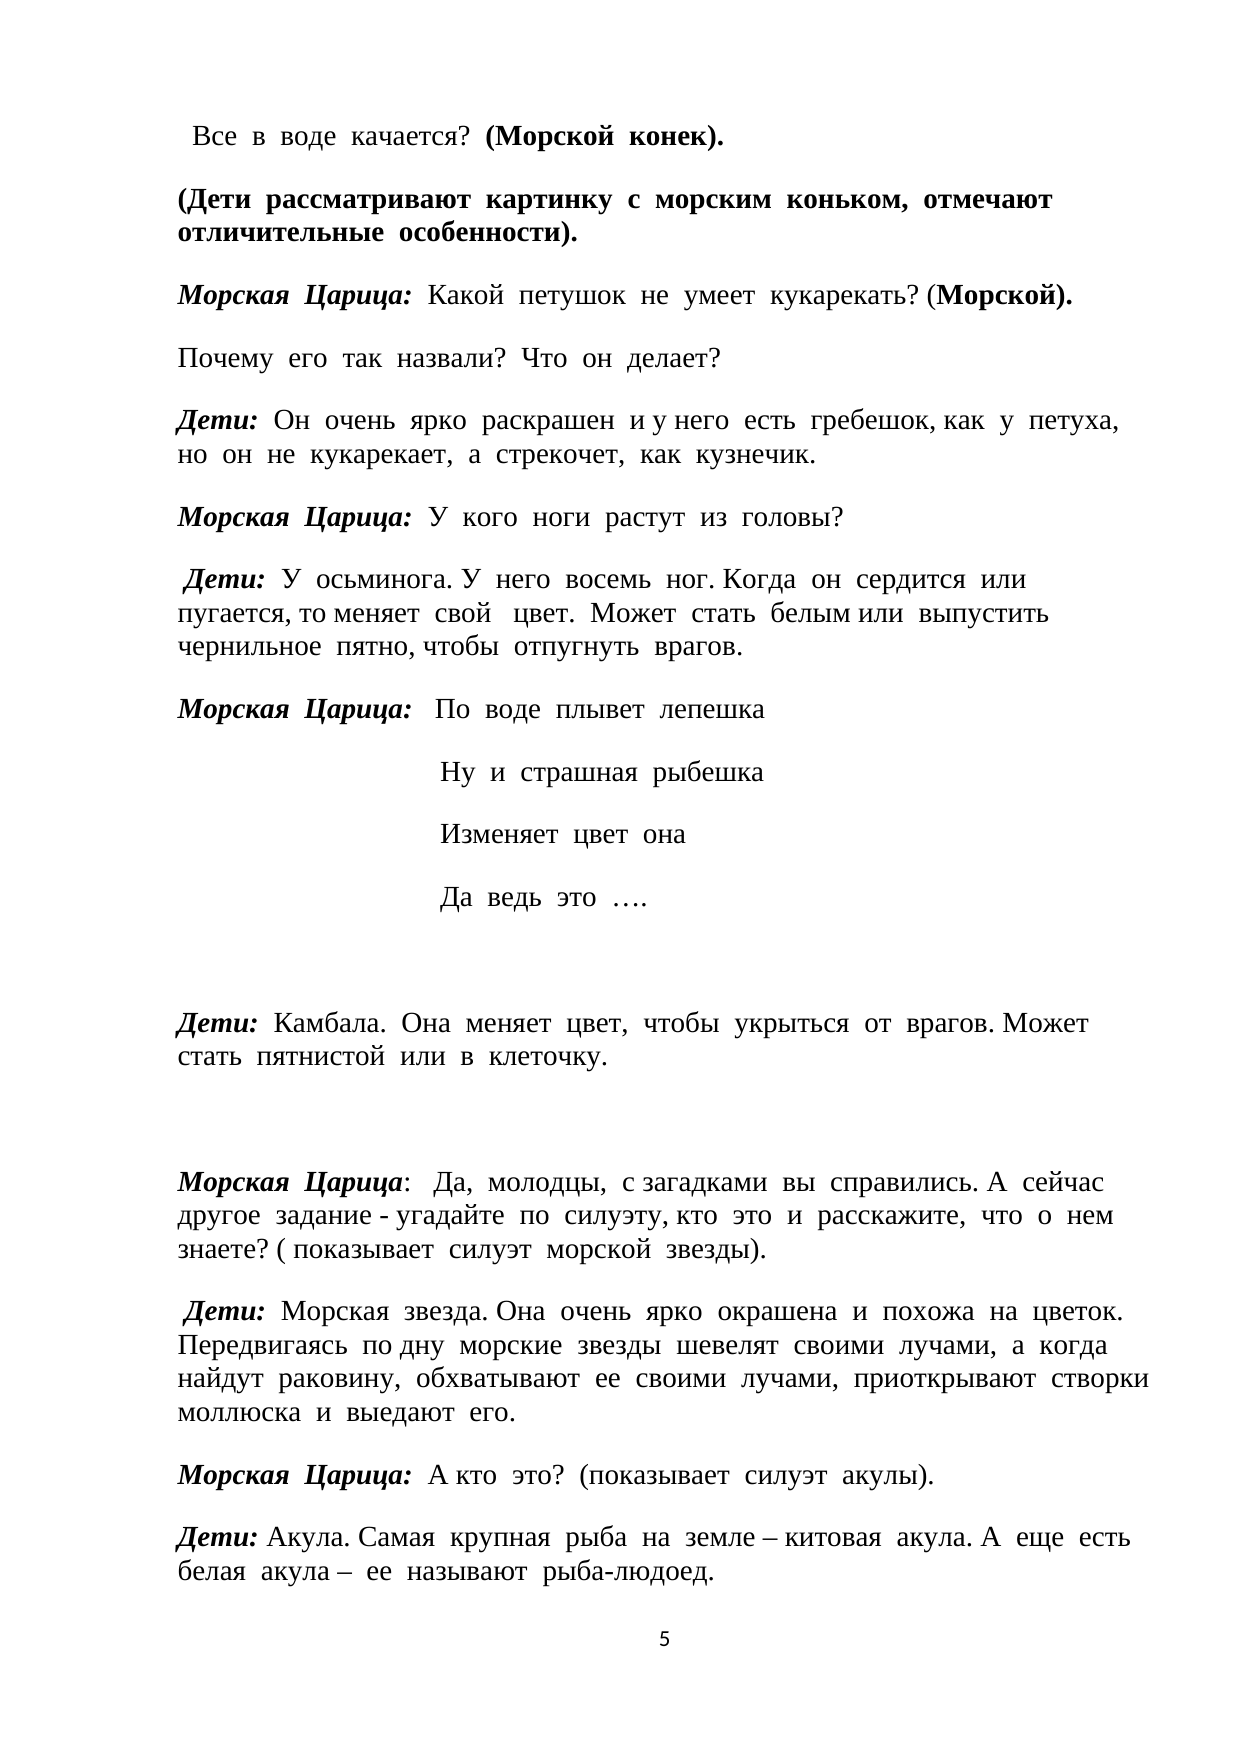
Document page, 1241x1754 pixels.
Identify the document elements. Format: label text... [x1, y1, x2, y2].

text Морская Царица: Какой петушок не умеет кукарекать? (Морской). [177, 277, 1152, 311]
text Морская Царица: У кого ноги растут из головы? [177, 499, 1152, 532]
text Ну и страшная рыбешка [177, 754, 1152, 787]
text Дети: Он очень ярко раскрашен и у него есть гребешок, как у петуха, но он не кукарекает, а стрекочет, как кузнечик. [177, 402, 1152, 469]
text Морская Царица: А кто это? (показывает силуэт акулы). [177, 1457, 1152, 1490]
text Дети: Камбала. Она меняет цвет, чтобы укрыться от врагов. Может стать пятнистой или в клеточку. [177, 1005, 1152, 1072]
text Почему его так назвали? Что он делает? [177, 340, 1152, 373]
text Морская Царица: Да, молодцы, с загадками вы справились. А сейчас другое задание - угадайте по силуэту, кто это и расскажите, что о нем знаете? ( показывает силуэт морской звезды). [177, 1164, 1152, 1264]
text Да ведь это …. [177, 879, 1152, 913]
text Все в воде качается? (Морской конек). [177, 118, 1152, 152]
text Дети: Акула. Самая крупная рыба на земле – китовая акула. А еще есть белая акула – ее называют рыба-людоед. [177, 1519, 1152, 1587]
text (Дети рассматривают картинку с морским коньком, отмечают отличительные особенности). [177, 181, 1152, 248]
text Изменяет цвет она [177, 817, 1152, 850]
text Дети: Морская звезда. Она очень ярко окрашена и похожа на цветок. Передвигаясь по дну морские звезды шевелят своими лучами, а когда найдут раковину, обхватывают ее своими лучами, приоткрывают створки моллюска и выедают его. [177, 1293, 1152, 1428]
text Дети: У осьминога. У него восемь ног. Когда он сердится или пугается, то меняет свой цвет. Может стать белым или выпустить чернильное пятно, чтобы отпугнуть врагов. [177, 561, 1152, 662]
text Морская Царица: По воде плывет лепешка [177, 691, 1152, 725]
